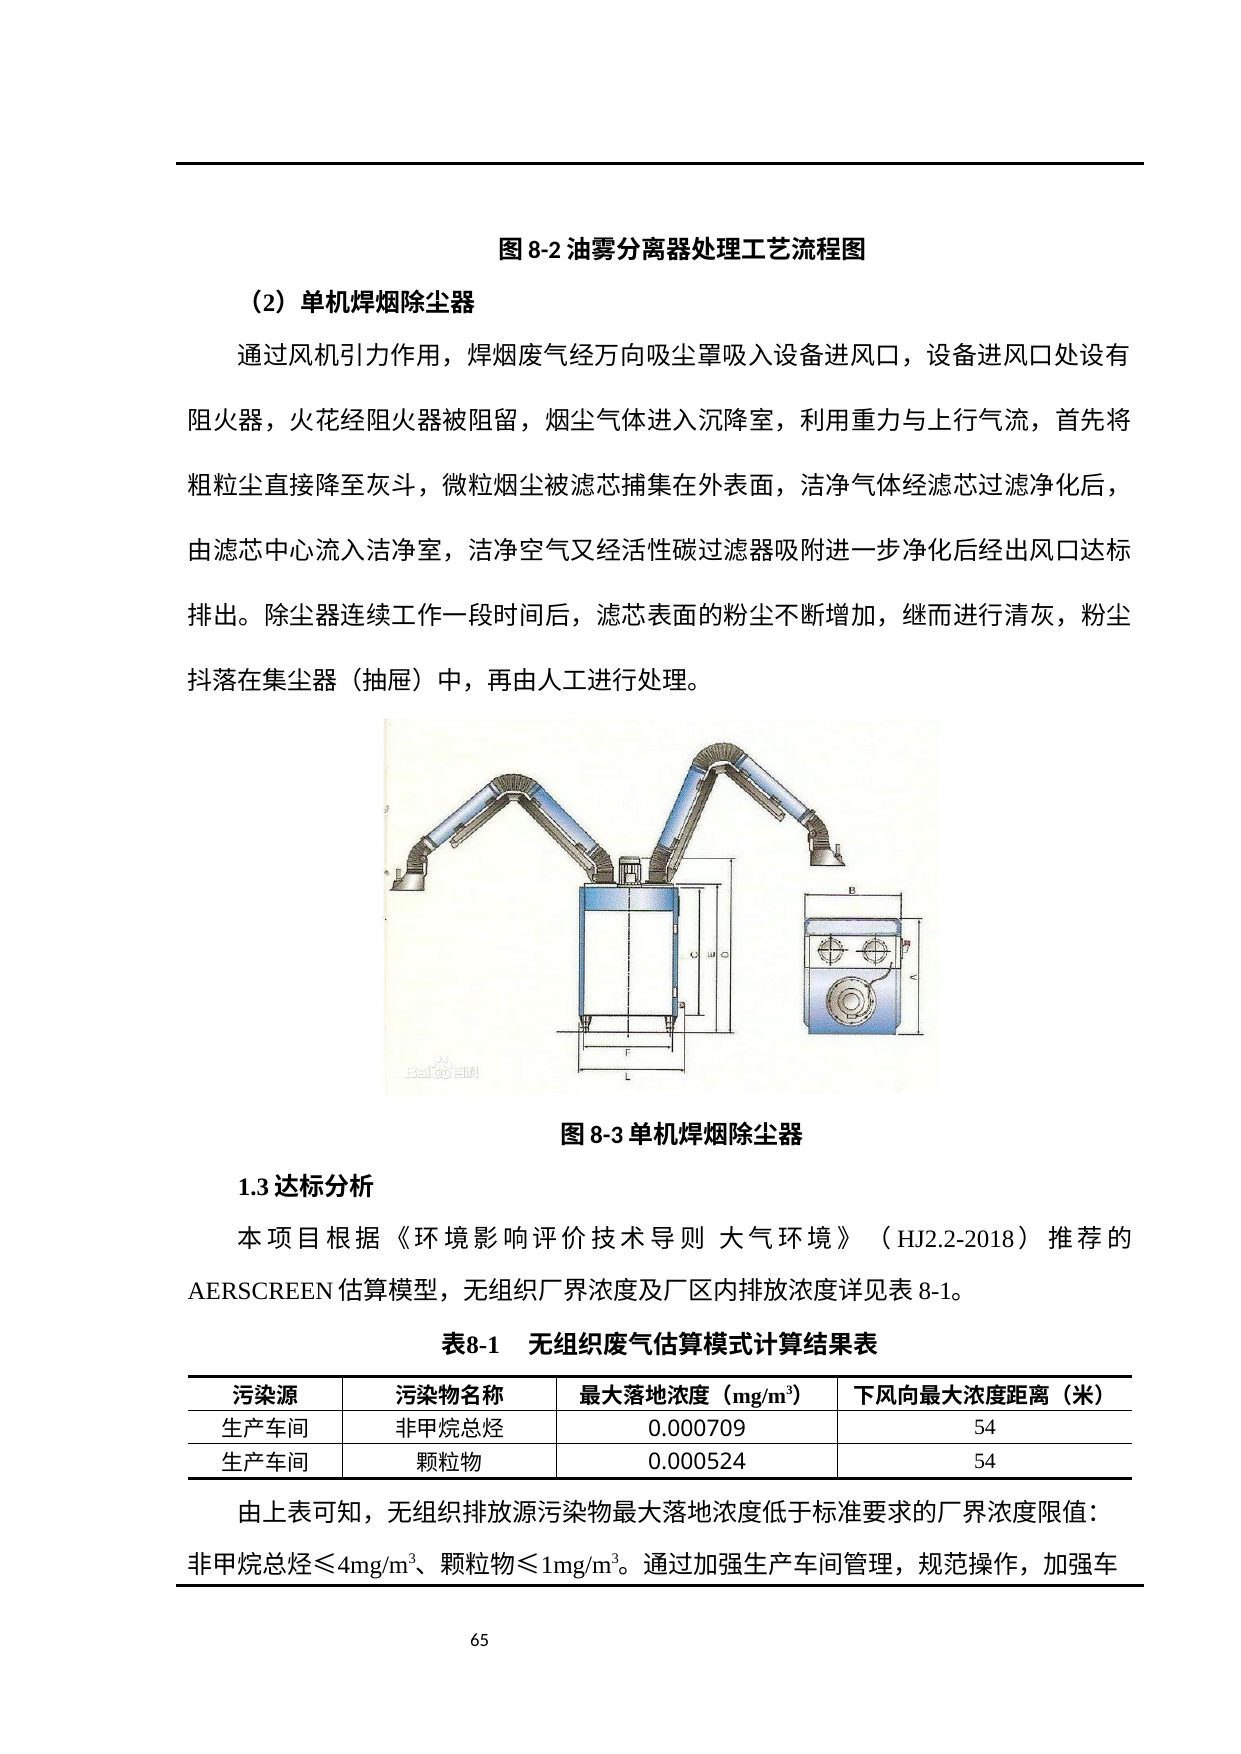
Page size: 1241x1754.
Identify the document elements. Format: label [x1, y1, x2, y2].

picture [382, 711, 938, 1096]
table_header [176, 165, 1143, 1584]
